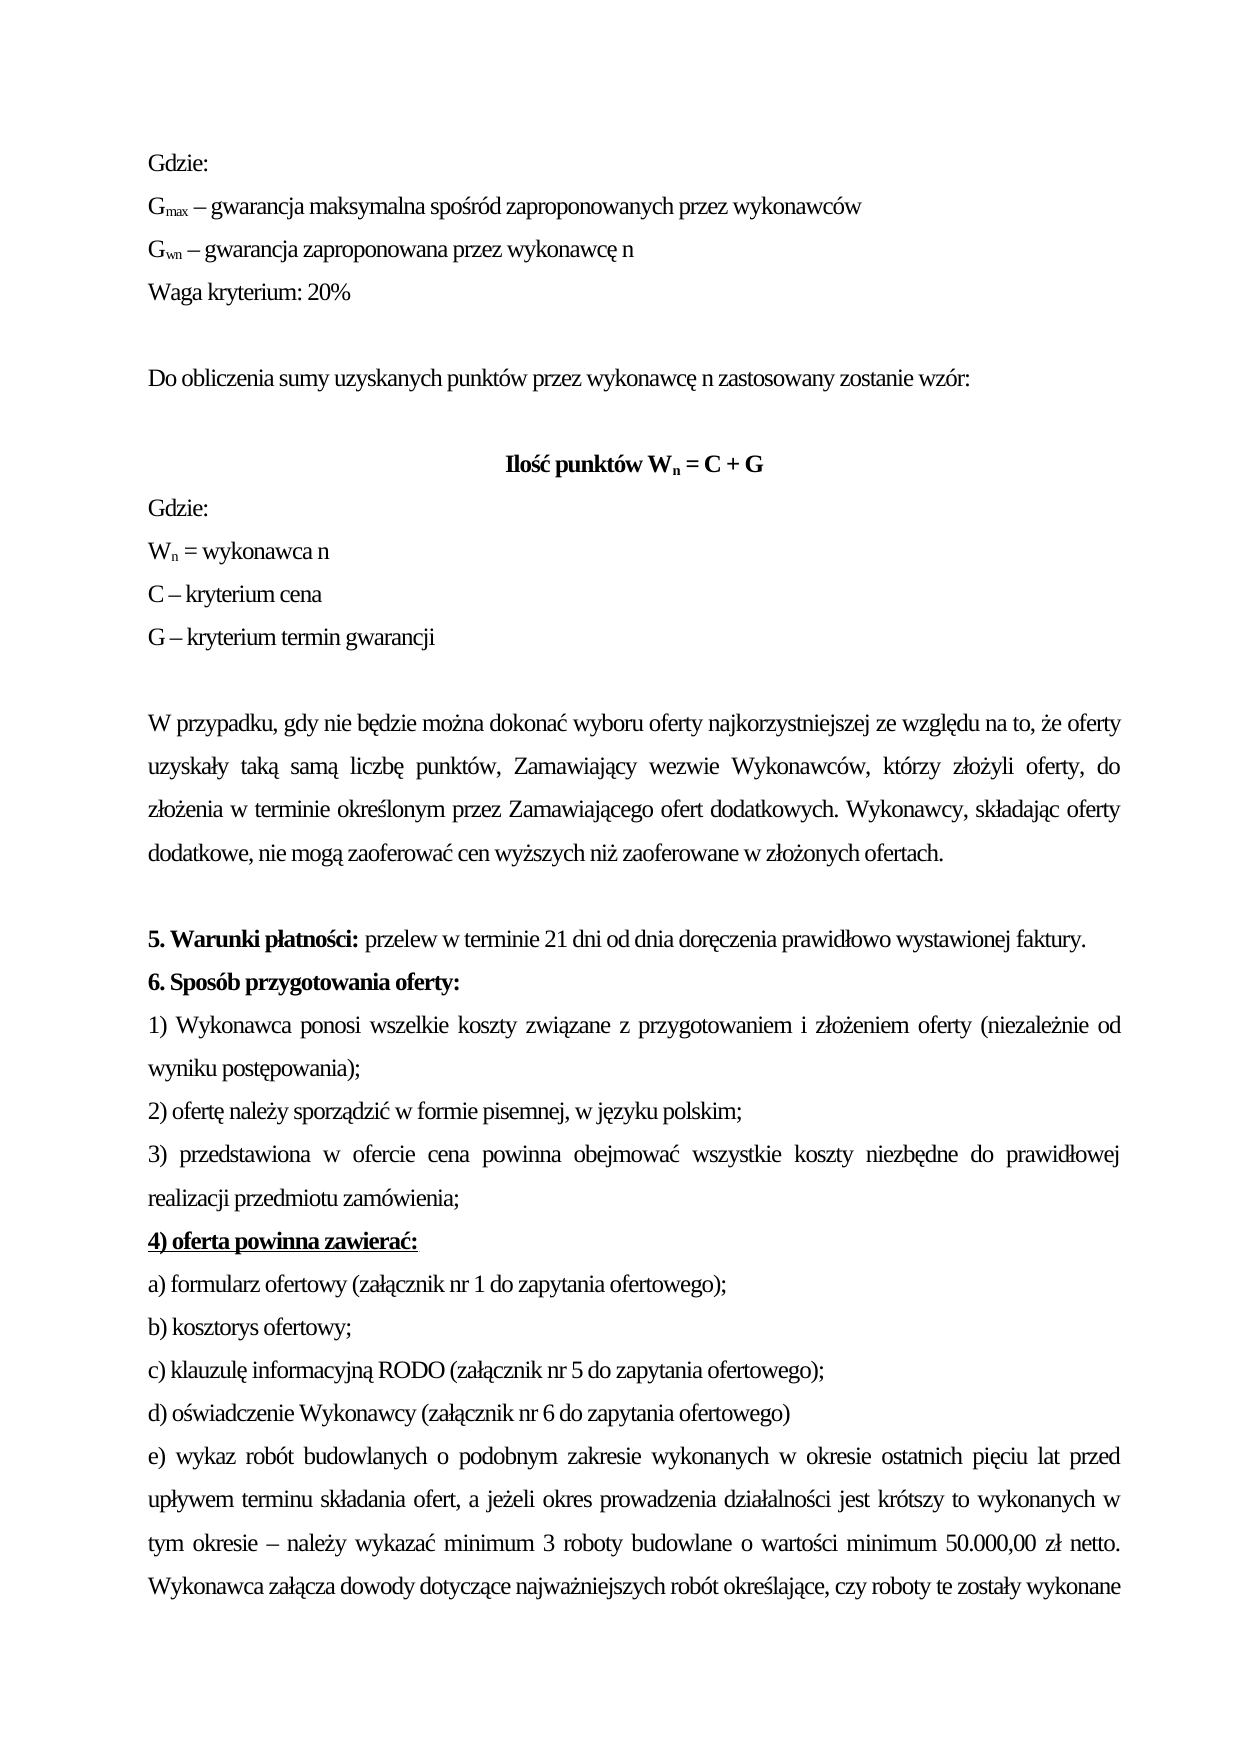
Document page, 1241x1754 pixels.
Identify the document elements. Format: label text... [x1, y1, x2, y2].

list c) klauzulę informacyjną RODO (załącznik nr 5 do zapytania ofertowego); [148, 1355, 1122, 1384]
list C – kryterium cena [148, 579, 1122, 608]
list W przypadku, gdy nie będzie można dokonać wyboru oferty najkorzystniejszej ze względu na to, że oferty uzyskały taką samą liczbę punktów, Zamawiający wezwie Wykonawców, którzy złożyli oferty, do złożenia w terminie określonym przez Zamawiającego ofert dodatkowych. Wykonawcy, składając oferty dodatkowe, nie mogą zaoferować cen wyższych niż zaoferowane w złożonych ofertach. [148, 708, 1122, 866]
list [148, 1441, 1122, 1599]
list 2) ofertę należy sporządzić w formie pisemnej, w języku polskim; [148, 1096, 1122, 1125]
list 6. Sposób przygotowania oferty: [148, 967, 1122, 996]
list 3) przedstawiona w ofercie cena powinna obejmować wszystkie koszty niezbędne do prawidłowej realizacji przedmiotu zamówienia; [148, 1139, 1122, 1211]
list 5. Warunki płatności: przelew w terminie 21 dni od dnia doręczenia prawidłowo wystawionej faktury. [148, 924, 1122, 953]
list Gmax – gwarancja maksymalna spośród zaproponowanych przez wykonawców [148, 191, 1122, 219]
list d) oświadczenie Wykonawcy (załącznik nr 6 do zapytania ofertowego) [148, 1398, 1122, 1427]
list Waga kryterium: 20% [148, 277, 1122, 306]
list Gdzie: [148, 148, 1122, 176]
list Gwn – gwarancja zaproponowana przez wykonawcę n [148, 234, 1122, 263]
list a) formularz ofertowy (załącznik nr 1 do zapytania ofertowego); [148, 1269, 1122, 1298]
list Do obliczenia sumy uzyskanych punktów przez wykonawcę n zastosowany zostanie wzór: [148, 363, 1122, 392]
list 1) Wykonawca ponosi wszelkie koszty związane z przygotowaniem i złożeniem oferty (niezależnie od wyniku postępowania); [148, 1010, 1122, 1082]
list Gdzie: [148, 493, 1122, 521]
list b) kosztorys ofertowy; [148, 1312, 1122, 1341]
list Wn = wykonawca n [148, 536, 1122, 564]
list Ilość punktów Wn = C + G [148, 449, 1122, 478]
list G – kryterium termin gwarancji [148, 622, 1122, 651]
list 4) oferta powinna zawierać: [148, 1226, 1122, 1254]
